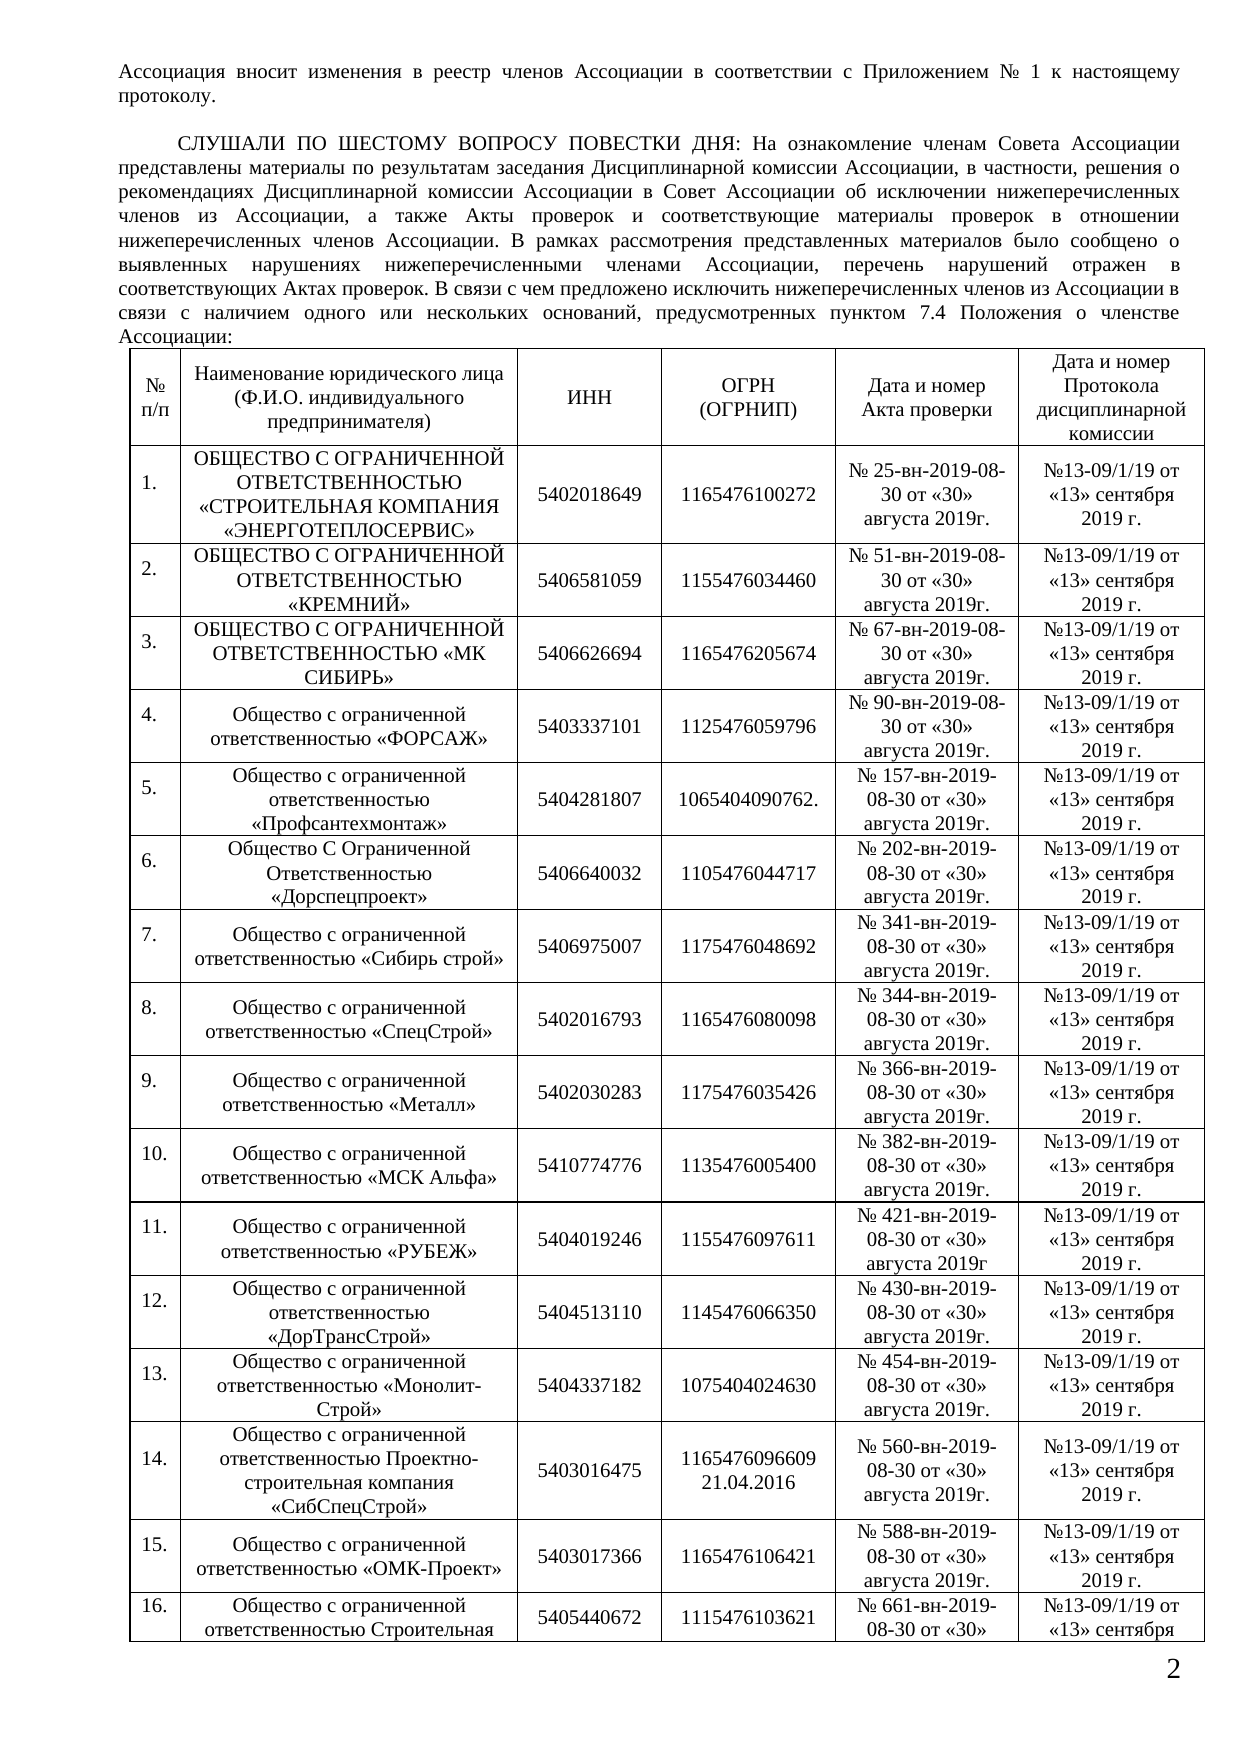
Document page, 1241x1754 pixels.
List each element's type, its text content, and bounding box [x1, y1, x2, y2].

table_cell № 157-вн-2019-08-30 от «30» августа 2019г. [836, 763, 1018, 835]
table_cell № 560-вн-2019-08-30 от «30» августа 2019г. [836, 1422, 1018, 1518]
table_cell №13-09/1/19 от «13» сентября 2019 г. [1019, 617, 1204, 689]
table_cell 5402018649 [518, 446, 661, 542]
table_cell [131, 983, 180, 1055]
table_cell №13-09/1/19 от «13» сентября 2019 г. [1019, 1276, 1204, 1348]
table_cell 1135476005400 [662, 1129, 835, 1201]
table_cell [131, 836, 180, 908]
table_cell Общество с ограниченной ответственностью «Металл» [181, 1056, 517, 1128]
table_cell 5406581059 [518, 544, 661, 616]
table_cell 1175476035426 [662, 1056, 835, 1128]
table_cell Общество с ограниченной ответственностью «СпецСтрой» [181, 983, 517, 1055]
table_cell [131, 910, 180, 982]
table_cell [131, 1056, 180, 1128]
table_cell Общество с ограниченной ответственностью «Профсантехмонтаж» [181, 763, 517, 835]
table_cell №13-09/1/19 от «13» сентября 2019 г. [1019, 836, 1204, 908]
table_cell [836, 1593, 1018, 1641]
table_cell [131, 690, 180, 762]
table_cell № 366-вн-2019-08-30 от «30» августа 2019г. [836, 1056, 1018, 1128]
table_cell № 90-вн-2019-08-30 от «30» августа 2019г. [836, 690, 1018, 762]
table_cell №13-09/1/19 от «13» сентября 2019 г. [1019, 983, 1204, 1055]
table_cell Общество с ограниченной ответственностью «ОМК-Проект» [181, 1520, 517, 1592]
table_cell № 344-вн-2019-08-30 от «30» августа 2019г. [836, 983, 1018, 1055]
table_cell № 202-вн-2019-08-30 от «30» августа 2019г. [836, 836, 1018, 908]
table_cell [131, 1593, 180, 1641]
table_cell 1165476096609 21.04.2016 [662, 1422, 835, 1518]
table_cell [131, 1129, 180, 1201]
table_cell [1019, 1593, 1204, 1641]
table_cell 5402016793 [518, 983, 661, 1055]
table_cell Общество с ограниченной ответственностью Проектно-строительная компания «СибСпецСтрой» [181, 1422, 517, 1518]
table_cell 1155476034460 [662, 544, 835, 616]
table_cell [131, 1276, 180, 1348]
table_cell 1125476059796 [662, 690, 835, 762]
table_cell № 588-вн-2019-08-30 от «30» августа 2019г. [836, 1520, 1018, 1592]
table_cell ОБЩЕСТВО С ОГРАНИЧЕННОЙ ОТВЕТСТВЕННОСТЬЮ «СТРОИТЕЛЬНАЯ КОМПАНИЯ «ЭНЕРГОТЕПЛОСЕРВИС» [181, 446, 517, 542]
table_cell 1165476106421 [662, 1520, 835, 1592]
table_cell 1165476080098 [662, 983, 835, 1055]
table_header Наименование юридического лица (Ф.И.О. индивидуального предпринимателя) [181, 349, 517, 445]
table_cell №13-09/1/19 от «13» сентября 2019 г. [1019, 1520, 1204, 1592]
table_header Дата и номер Протокола дисциплинарной комиссии [1019, 349, 1204, 445]
table_cell [131, 617, 180, 689]
table_cell 5402030283 [518, 1056, 661, 1128]
table_cell № 51-вн-2019-08-30 от «30» августа 2019г. [836, 544, 1018, 616]
table_cell Общество С Ограниченной Ответственностью «Дорспецпроект» [181, 836, 517, 908]
table_cell 5404281807 [518, 763, 661, 835]
table_cell [131, 1203, 180, 1275]
table_cell 5403016475 [518, 1422, 661, 1518]
table_cell 1145476066350 [662, 1276, 835, 1348]
table_cell №13-09/1/19 от «13» сентября 2019 г. [1019, 763, 1204, 835]
table_header ИНН [518, 349, 661, 445]
table_cell 5404337182 [518, 1349, 661, 1421]
table_cell №13-09/1/19 от «13» сентября 2019 г. [1019, 910, 1204, 982]
table_cell ОБЩЕСТВО С ОГРАНИЧЕННОЙ ОТВЕТСТВЕННОСТЬЮ «КРЕМНИЙ» [181, 544, 517, 616]
table_cell №13-09/1/19 от «13» сентября 2019 г. [1019, 1422, 1204, 1518]
table_header Дата и номер Акта проверки [836, 349, 1018, 445]
table_cell 1065404090762. [662, 763, 835, 835]
table_header ОГРН (ОГРНИП) [662, 349, 835, 445]
table_cell Общество с ограниченной ответственностью «Сибирь строй» [181, 910, 517, 982]
table_cell 5405440672 [518, 1593, 661, 1641]
table_cell 5404019246 [518, 1203, 661, 1275]
table_cell № 67-вн-2019-08-30 от «30» августа 2019г. [836, 617, 1018, 689]
table_cell Общество с ограниченной ответственностью «МСК Альфа» [181, 1129, 517, 1201]
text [118, 59, 1181, 107]
text СЛУШАЛИ ПО ШЕСТОМУ ВОПРОСУ ПОВЕСТКИ ДНЯ: На ознакомление членам Совета Ассоциации представлены материалы по результатам заседания Дисциплинарной комиссии Ассоциации, в частности, решения о рекомендациях Дисциплинарной комиссии Ассоциации в Совет Ассоциации об исключении нижеперечисленных членов из Ассоциации, а также Акты проверок и соответствующие материалы проверок в отношении нижеперечисленных членов Ассоциации. В рамках рассмотрения представленных материалов было сообщено о выявленных нарушениях нижеперечисленными членами Ассоциации, перечень нарушений отражен в соответствующих Актах проверок. В связи с чем предложено исключить нижеперечисленных членов из Ассоциации в связи с наличием одного или нескольких оснований, предусмотренных пунктом 7.4 Положения о членстве Ассоциации: [118, 131, 1181, 348]
table_cell [131, 1520, 180, 1592]
table_cell 5406626694 [518, 617, 661, 689]
table_cell Общество с ограниченной ответственностью «ДорТрансСтрой» [181, 1276, 517, 1348]
table_cell № 454-вн-2019-08-30 от «30» августа 2019г. [836, 1349, 1018, 1421]
table_cell №13-09/1/19 от «13» сентября 2019 г. [1019, 544, 1204, 616]
table_cell № 382-вн-2019-08-30 от «30» августа 2019г. [836, 1129, 1018, 1201]
table_cell № 25-вн-2019-08-30 от «30» августа 2019г. [836, 446, 1018, 542]
table_cell №13-09/1/19 от «13» сентября 2019 г. [1019, 1056, 1204, 1128]
table_cell [131, 446, 180, 542]
table_cell 5403017366 [518, 1520, 661, 1592]
table_cell [131, 544, 180, 616]
table_cell Общество с ограниченной ответственностью «РУБЕЖ» [181, 1203, 517, 1275]
table_cell Общество с ограниченной ответственностью «ФОРСАЖ» [181, 690, 517, 762]
table_cell [131, 1349, 180, 1421]
table_header № п/п [131, 349, 180, 445]
table_cell 1155476097611 [662, 1203, 835, 1275]
table_cell 1165476205674 [662, 617, 835, 689]
table_cell 1075404024630 [662, 1349, 835, 1421]
table_cell 5403337101 [518, 690, 661, 762]
table_cell № 341-вн-2019-08-30 от «30» августа 2019г. [836, 910, 1018, 982]
table_cell [131, 763, 180, 835]
table_cell 5404513110 [518, 1276, 661, 1348]
table_cell №13-09/1/19 от «13» сентября 2019 г. [1019, 446, 1204, 542]
table_cell № 430-вн-2019-08-30 от «30» августа 2019г. [836, 1276, 1018, 1348]
table_cell 1105476044717 [662, 836, 835, 908]
table_cell 5406640032 [518, 836, 661, 908]
table_cell Общество с ограниченной ответственностью «Монолит-Строй» [181, 1349, 517, 1421]
table_cell 5406975007 [518, 910, 661, 982]
table_cell №13-09/1/19 от «13» сентября 2019 г. [1019, 690, 1204, 762]
table_cell №13-09/1/19 от «13» сентября 2019 г. [1019, 1203, 1204, 1275]
table_cell №13-09/1/19 от «13» сентября 2019 г. [1019, 1129, 1204, 1201]
table_cell [131, 1422, 180, 1518]
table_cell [181, 1593, 517, 1641]
table_cell 1175476048692 [662, 910, 835, 982]
table_cell 5410774776 [518, 1129, 661, 1201]
table_cell № 421-вн-2019-08-30 от «30» августа 2019г [836, 1203, 1018, 1275]
table_cell 1115476103621 [662, 1593, 835, 1641]
table_cell 1165476100272 [662, 446, 835, 542]
table_cell ОБЩЕСТВО С ОГРАНИЧЕННОЙ ОТВЕТСТВЕННОСТЬЮ «МК СИБИРЬ» [181, 617, 517, 689]
table_cell №13-09/1/19 от «13» сентября 2019 г. [1019, 1349, 1204, 1421]
